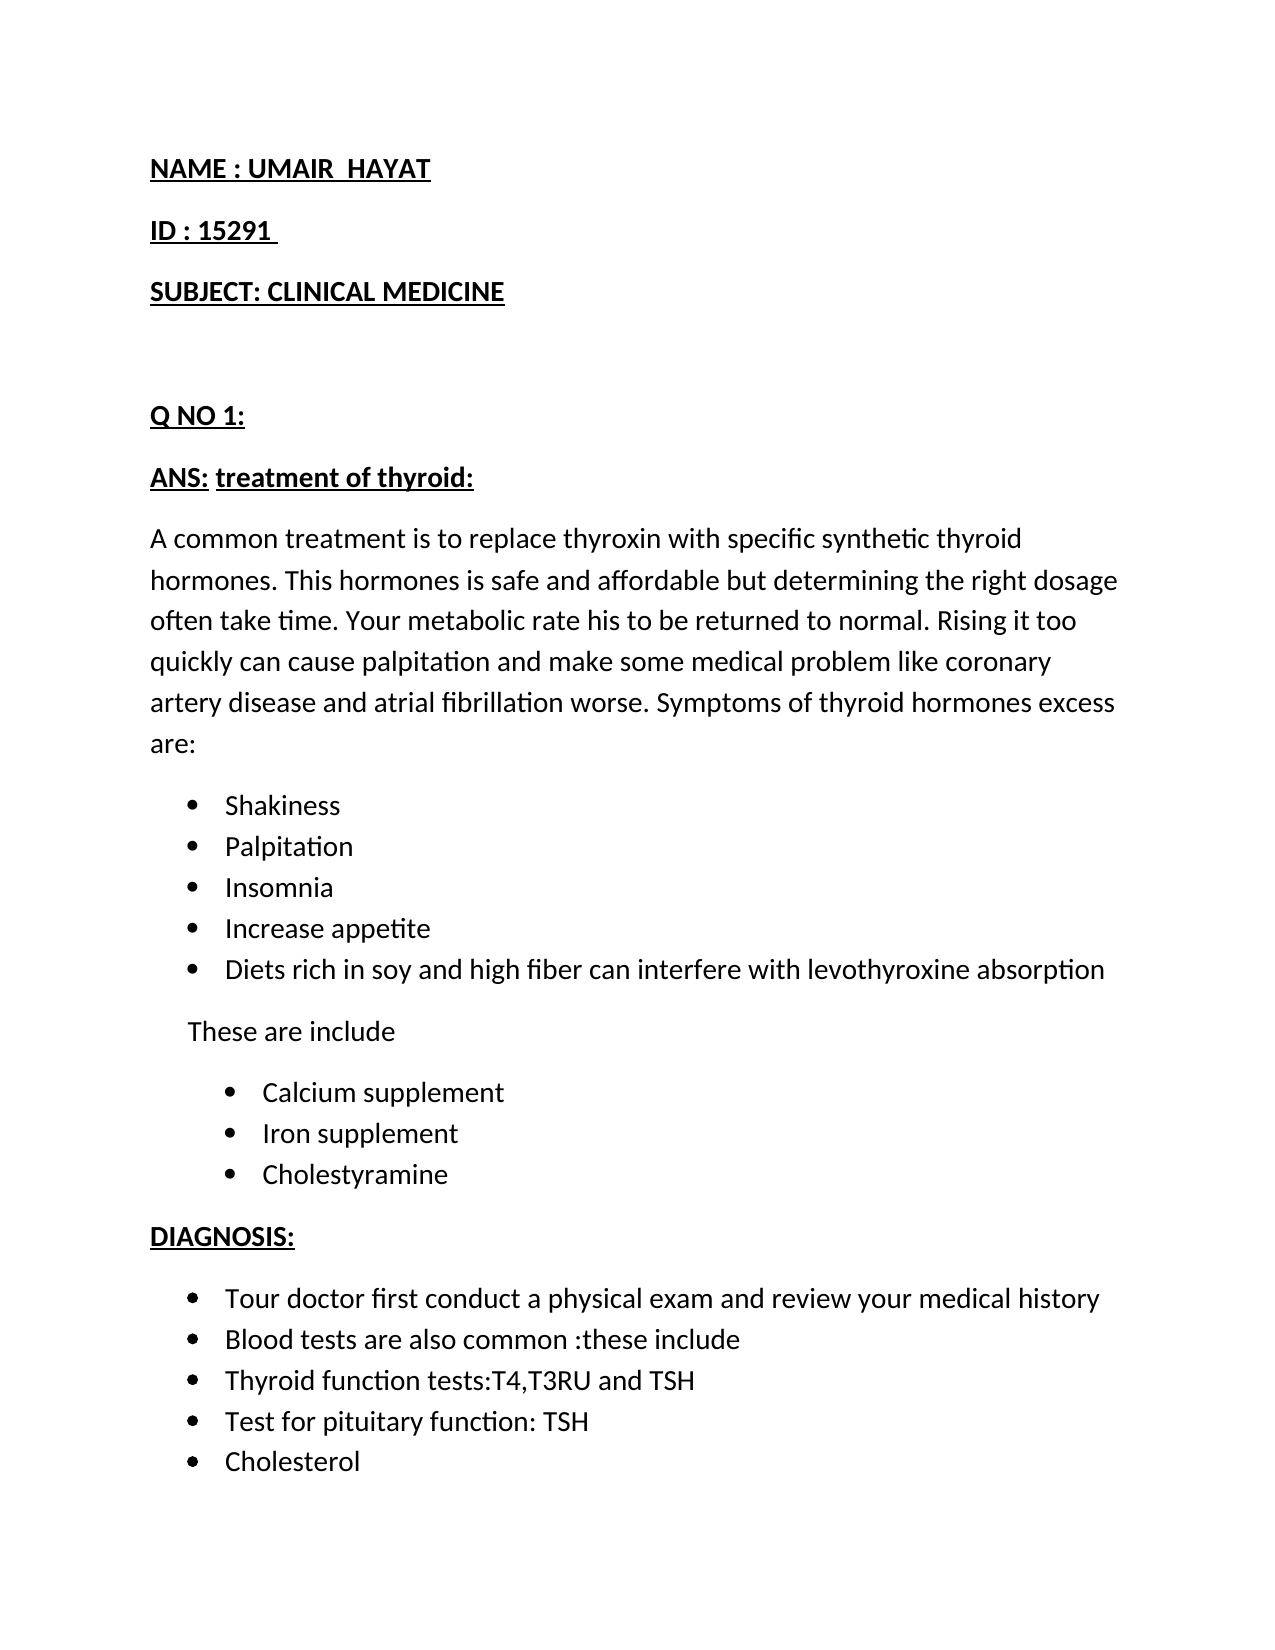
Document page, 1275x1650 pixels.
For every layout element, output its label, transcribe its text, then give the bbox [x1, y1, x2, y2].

list Insomnia [187, 869, 1125, 904]
text ID : 15291 [150, 212, 1125, 247]
text DIAGNOSIS: [150, 1218, 1125, 1254]
text Q NO 1: [150, 397, 1125, 433]
list Blood tests are also common :these include [187, 1321, 1125, 1356]
list Shakiness [187, 787, 1125, 823]
text These are include [187, 1013, 1125, 1048]
list Diets rich in soy and high fiber can interfere with levothyroxine absorption [187, 951, 1125, 986]
list Iron supplement [225, 1115, 1125, 1151]
list Palpitation [187, 828, 1125, 864]
list Tour doctor first conduct a physical exam and review your medical history [187, 1280, 1125, 1315]
list Cholesterol [187, 1443, 1125, 1479]
list Thyroid function tests:T4,T3RU and TSH [187, 1362, 1125, 1397]
list Test for pituitary function: TSH [187, 1403, 1125, 1438]
text SUBJECT: CLINICAL MEDICINE [150, 273, 1125, 309]
list Increase appetite [187, 910, 1125, 946]
text ANS: treatment of thyroid: [150, 459, 1125, 494]
list Cholestyramine [225, 1156, 1125, 1192]
text NAME : UMAIR HAYAT [150, 150, 1125, 186]
text A common treatment is to replace thyroxin with specific synthetic thyroid hormones. This hormones is safe and affordable but determining the right dosage often take time. Your metabolic rate his to be returned to normal. Rising it too quickly can cause palpitation and make some medical problem like coronary artery disease and atrial fibrillation worse. Symptoms of thyroid hormones excess are: [150, 521, 1125, 761]
list Calcium supplement [225, 1074, 1125, 1110]
